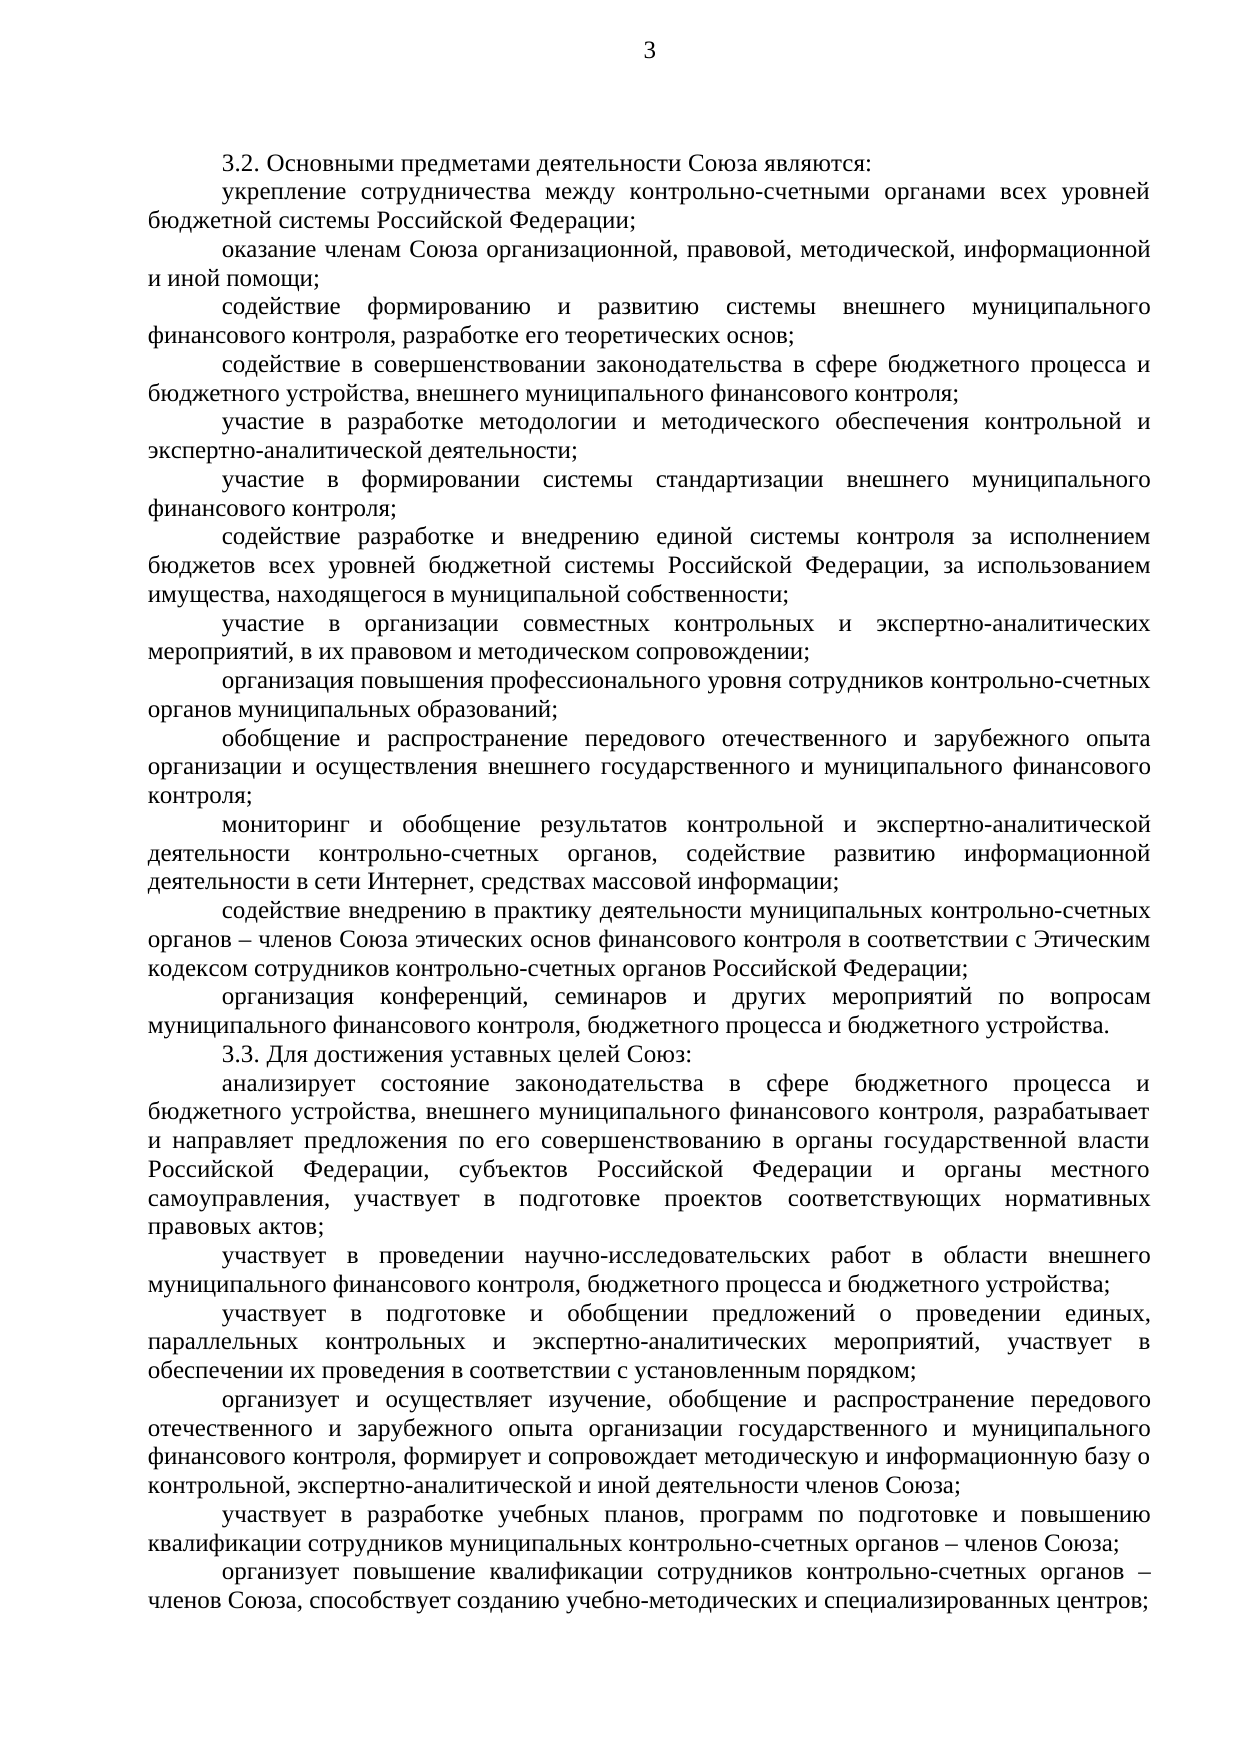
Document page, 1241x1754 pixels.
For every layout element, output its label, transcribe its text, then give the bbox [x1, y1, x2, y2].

text организует и осуществляет изучение, обобщение и распространение передового отечественного и зарубежного опыта организации государственного и муниципального финансового контроля, формирует и сопровождает методическую и информационную базу о контрольной, экспертно-аналитической и иной деятельности членов Союза; [148, 1384, 1152, 1499]
text организует повышение квалификации сотрудников контрольно-счетных органов – членов Союза, способствует созданию учебно-методических и специализированных центров; [148, 1556, 1152, 1614]
text участвует в подготовке и обобщении предложений о проведении единых, параллельных контрольных и экспертно-аналитических мероприятий, участвует в обеспечении их проведения в соответствии с установленным порядком; [148, 1298, 1152, 1384]
text участие в разработке методологии и методического обеспечения контрольной и экспертно-аналитической деятельности; [148, 406, 1152, 464]
text содействие разработке и внедрению единой системы контроля за исполнением бюджетов всех уровней бюджетной системы Российской Федерации, за использованием имущества, находящегося в муниципальной собственности; [148, 521, 1152, 608]
text укрепление сотрудничества между контрольно-счетными органами всех уровней бюджетной системы Российской Федерации; [148, 176, 1152, 234]
text 3.3. Для достижения уставных целей Союз: [148, 1039, 1152, 1068]
text участвует в разработке учебных планов, программ по подготовке и повышению квалификации сотрудников муниципальных контрольно-счетных органов – членов Союза; [148, 1499, 1152, 1556]
text участвует в проведении научно-исследовательских работ в области внешнего муниципального финансового контроля, бюджетного процесса и бюджетного устройства; [148, 1240, 1152, 1298]
text содействие формированию и развитию системы внешнего муниципального финансового контроля, разработке его теоретических основ; [148, 291, 1152, 349]
text участие в организации совместных контрольных и экспертно-аналитических мероприятий, в их правовом и методическом сопровождении; [148, 608, 1152, 665]
text оказание членам Союза организационной, правовой, методической, информационной и иной помощи; [148, 234, 1152, 291]
text содействие внедрению в практику деятельности муниципальных контрольно-счетных органов – членов Союза этических основ финансового контроля в соответствии с Этическим кодексом сотрудников контрольно-счетных органов Российской Федерации; [148, 895, 1152, 981]
text 3.2. Основными предметами деятельности Союза являются: [148, 148, 1152, 176]
text мониторинг и обобщение результатов контрольной и экспертно-аналитической деятельности контрольно-счетных органов, содействие развитию информационной деятельности в сети Интернет, средствах массовой информации; [148, 809, 1152, 895]
text организация повышения профессионального уровня сотрудников контрольно-счетных органов муниципальных образований; [148, 665, 1152, 723]
text организация конференций, семинаров и других мероприятий по вопросам муниципального финансового контроля, бюджетного процесса и бюджетного устройства. [148, 981, 1152, 1039]
text обобщение и распространение передового отечественного и зарубежного опыта организации и осуществления внешнего государственного и муниципального финансового контроля; [148, 723, 1152, 809]
text содействие в совершенствовании законодательства в сфере бюджетного процесса и бюджетного устройства, внешнего муниципального финансового контроля; [148, 349, 1152, 406]
text анализирует состояние законодательства в сфере бюджетного процесса и бюджетного устройства, внешнего муниципального финансового контроля, разрабатывает и направляет предложения по его совершенствованию в органы государственной власти Российской Федерации, субъектов Российской Федерации и органы местного самоуправления, участвует в подготовке проектов соответствующих нормативных правовых актов; [148, 1068, 1152, 1240]
text участие в формировании системы стандартизации внешнего муниципального финансового контроля; [148, 464, 1152, 521]
